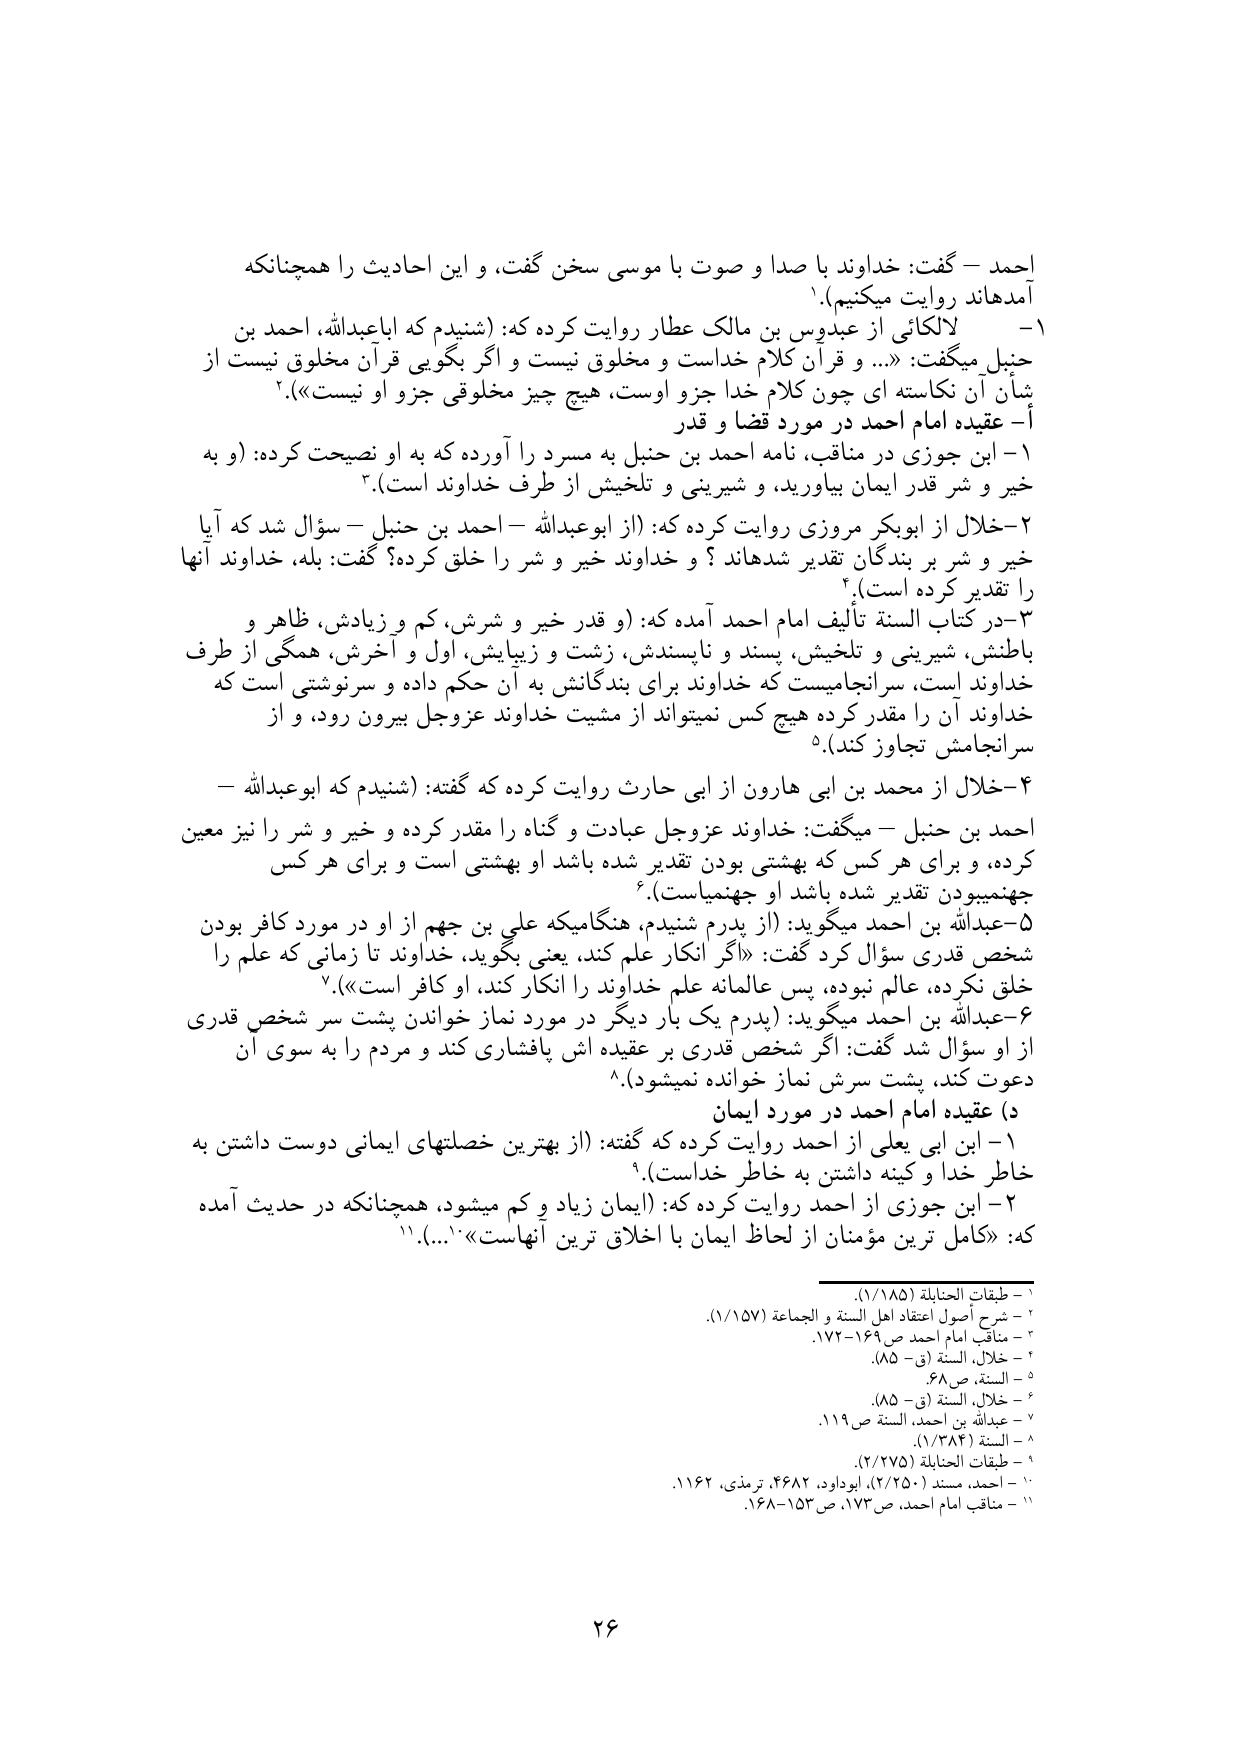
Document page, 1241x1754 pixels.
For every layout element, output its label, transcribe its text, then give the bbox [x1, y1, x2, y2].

text 3-در کتاب السنة تألیف امام احمد آمده که: (و قدر خیر و شرش، کم و زیادش، ظاهر و باطنش، شیرینی و تلخیش، پسند و ناپسندش، زشت و زیبایش، اول و آخرش، همگی از طرف خداوند است، سرانجامیست که خداوند برای بندگانش به آن حکم داده و سرنوشتی است که خداوند آن را مقدر کرده هیچ کس نمی‏تواند از مشیت خداوند عزوجل بیرون رود، و از سرانجامش تجاوز کند). [177, 609, 1033, 766]
text أ- عقیده امام احمد در مورد قضا و قدر [177, 411, 1033, 442]
text 5-عبدالله بن احمد می‏گوید: (از پدرم شنیدم، هنگامی‏که علی بن جهم از او در مورد کافر بودن شخص قدری سؤال کرد گفت: «اگر انکار علم کند، یعنی بگوید، خداوند تا زمانی که علم را خلق نکرده، عالم نبوده، پس عالمانه علم خداوند را انکار کند، او کافر است»). [177, 912, 1033, 1006]
text 6-عبدالله بن احمد می‏گوید: (پدرم یک بار دیگر در مورد نماز خواندن پشت سر شخص قدری از او سؤال شد گفت: اگر شخص قدری بر عقیده اش پافشاری کند و مردم را به سوی آن دعوت کند، پشت سرش نماز خوانده نمی‏شود). [177, 1006, 1033, 1100]
text 2- ابن جوزی از احمد روایت کرده که: (ایمان زیاد و کم می‏شود، همچنانکه در حدیث آمده که: «کامل ترین مؤمنان از لحاظ ایمان با اخلاق ترین آنهاست»...). [177, 1193, 1033, 1256]
text 1- ابن ابی یعلی از احمد روایت کرده که گفته: (از بهترین خصلتهای ایمانی دوست داشتن به خاطر خدا و کینه داشتن به خاطر خداست). [177, 1131, 1033, 1193]
text 1- ابن جوزی در مناقب، نامه احمد بن حنبل به مسرد را آورده که به او نصیحت کرده: (و به خیر و شر قدر ایمان بیاورید، و شیرینی و تلخیش از طرف خداوند است). [177, 442, 1033, 505]
text 2-خلال از ابوبکر مروزی روایت کرده که: (از ابوعبدالله – احمد بن حنبل – سؤال شد که آیا خیر و شر بر بندگان تقدیر شده‏اند ؟ و خداوند خیر و شر را خلق کرده؟ گفت: بله، خداوند آنها را تقدیر کرده است). [177, 505, 1033, 609]
text د) عقیده امام احمد در مورد ایمان [177, 1100, 1033, 1131]
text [177, 244, 1033, 317]
list لالکائی از عبدوس بن مالک عطار روایت کرده که: (شنیدم که اباعبدالله، احمد بن حنبل می‏گفت: «... و قرآن کلام خداست و مخلوق نیست و اگر بگویی قرآن مخلوق نیست از شأن آن نکاسته ای چون کلام خدا جزو اوست، هیچ چیز مخلوقی جزو او نیست»). [177, 317, 1033, 411]
text 4-خلال از محمد بن ابی هارون از ابی حارث روایت کرده که گفته: (شنیدم که ابوعبدالله – احمد بن حنبل – می‏گفت: خداوند عزوجل عبادت و گناه را مقدر کرده و خیر و شر را نیز معین کرده، و برای هر کس که بهشتی بودن تقدیر شده باشد او بهشتی است و برای هر کس جهنمی‏بودن تقدیر شده باشد او جهنمی‏است). [177, 766, 1033, 912]
